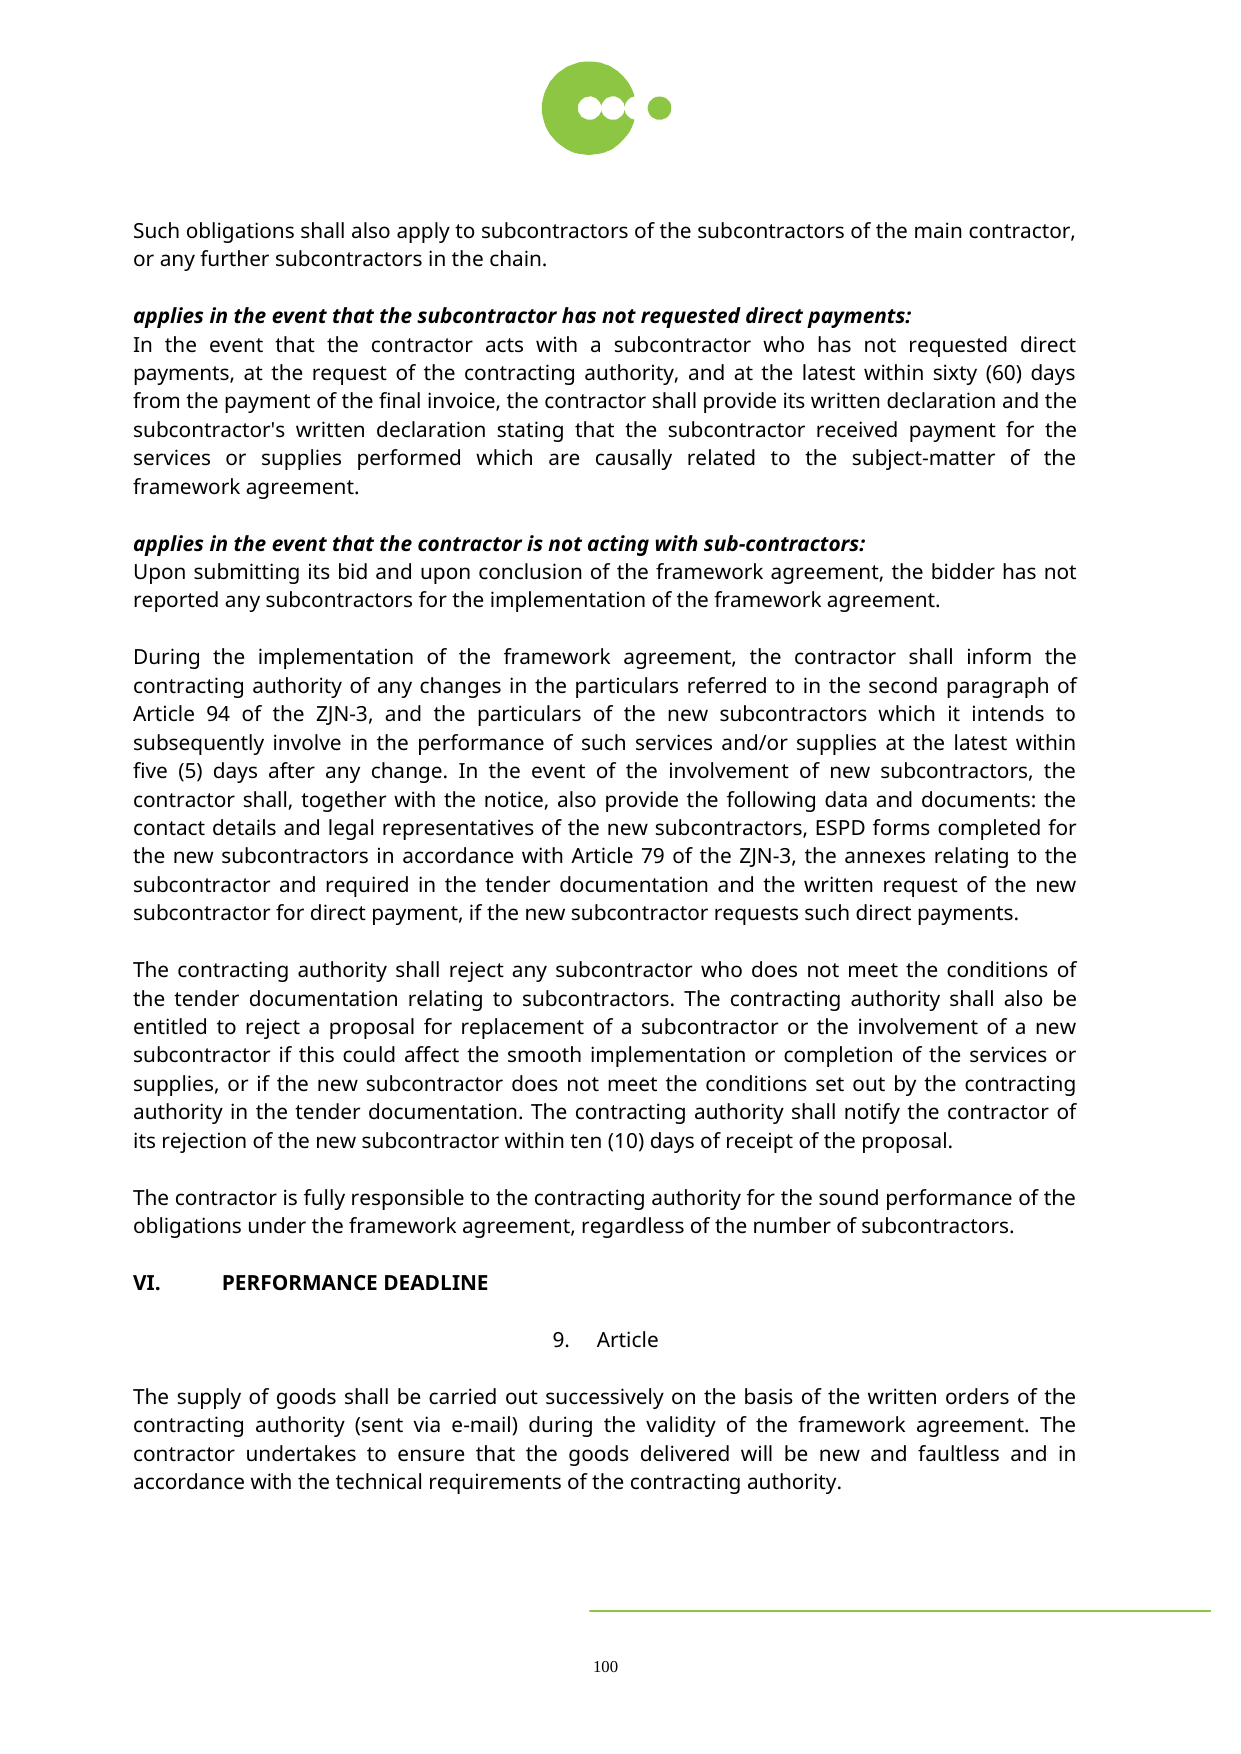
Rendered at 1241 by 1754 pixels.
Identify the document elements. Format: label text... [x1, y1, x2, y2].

text Such obligations shall also apply to subcontractors of the subcontractors of the main contractor, or any further subcontractors in the chain. [133, 216, 1078, 273]
text applies in the event that the contractor is not acting with sub-contractors: [133, 529, 1078, 557]
text applies in the event that the subcontractor has not requested direct payments: [133, 301, 1078, 330]
list Article [133, 1325, 1078, 1353]
text The contracting authority shall reject any subcontractor who does not meet the conditions of the tender documentation relating to subcontractors. The contracting authority shall also be entitled to reject a proposal for replacement of a subcontractor or the involvement of a new subcontractor if this could affect the smooth implementation or completion of the services or supplies, or if the new subcontractor does not meet the conditions set out by the contracting authority in the tender documentation. The contracting authority shall notify the contractor of its rejection of the new subcontractor within ten (10) days of receipt of the proposal. [133, 955, 1078, 1154]
text In the event that the contractor acts with a subcontractor who has not requested direct payments, at the request of the contracting authority, and at the latest within sixty (60) days from the payment of the final invoice, the contractor shall provide its written declaration and the subcontractor's written declaration stating that the subcontractor received payment for the services or supplies performed which are causally related to the subject-matter of the framework agreement. [133, 330, 1078, 500]
text During the implementation of the framework agreement, the contractor shall inform the contracting authority of any changes in the particulars referred to in the second paragraph of Article 94 of the ZJN-3, and the particulars of the new subcontractors which it intends to subsequently involve in the performance of such services and/or supplies at the latest within five (5) days after any change. In the event of the involvement of new subcontractors, the contractor shall, together with the notice, also provide the following data and documents: the contact details and legal representatives of the new subcontractors, ESPD forms completed for the new subcontractors in accordance with Article 79 of the ZJN-3, the annexes relating to the subcontractor and required in the tender documentation and the written request of the new subcontractor for direct payment, if the new subcontractor requests such direct payments. [133, 642, 1078, 927]
text The contractor is fully responsible to the contracting authority for the sound performance of the obligations under the framework agreement, regardless of the number of subcontractors. [133, 1183, 1078, 1240]
text The supply of goods shall be carried out successively on the basis of the written orders of the contracting authority (sent via e-mail) during the validity of the framework agreement. The contractor undertakes to ensure that the goods delivered will be new and faultless and in accordance with the technical requirements of the contracting authority. [133, 1382, 1078, 1496]
text Upon submitting its bid and upon conclusion of the framework agreement, the bidder has not reported any subcontractors for the implementation of the framework agreement. [133, 557, 1078, 614]
list PERFORMANCE DEADLINE [133, 1268, 1078, 1297]
